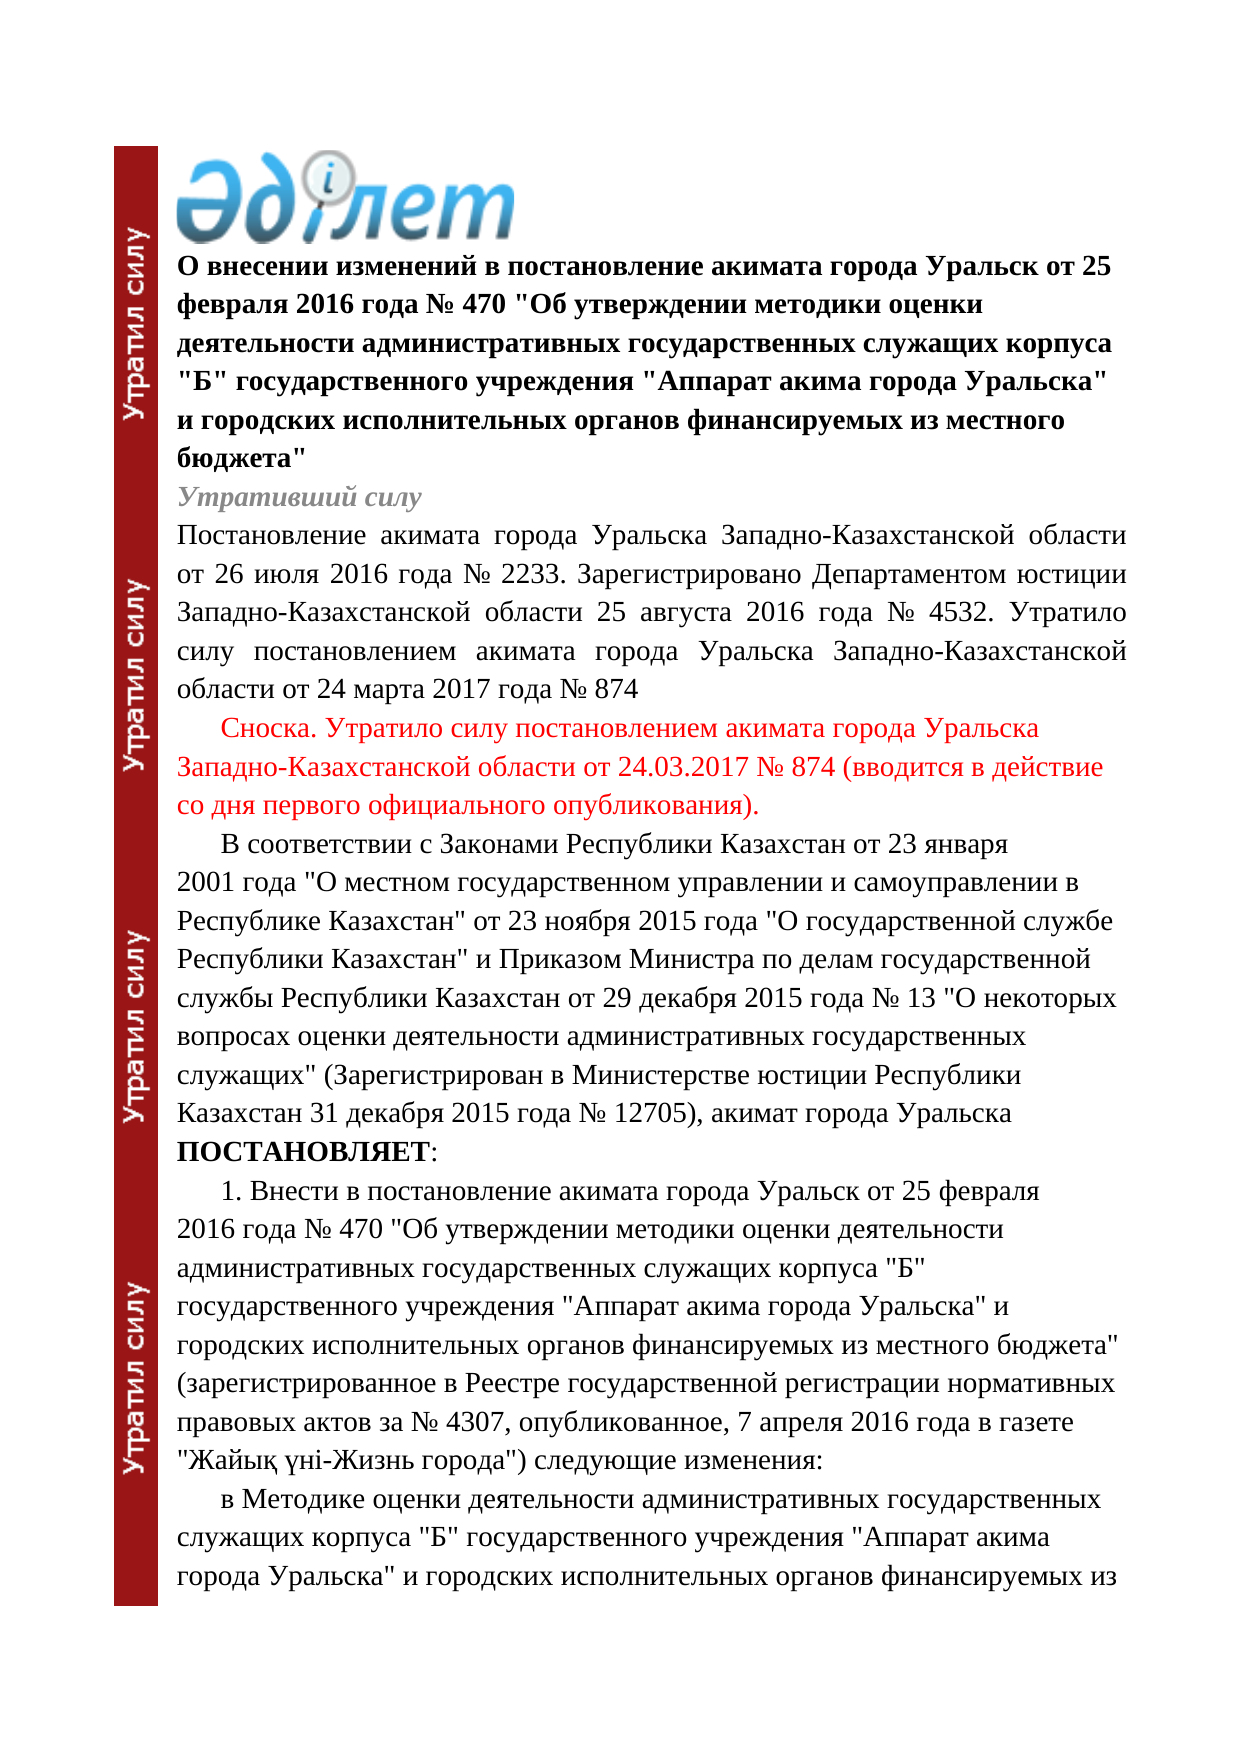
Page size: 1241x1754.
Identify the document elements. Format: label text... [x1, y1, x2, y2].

picture [114, 1592, 158, 1606]
picture [176, 150, 515, 244]
picture [114, 146, 158, 248]
text О внесении изменений в постановление акимата города Уральск от 25 февраля 2016 года № 470 "Об утверждении методики оценки деятельности административных государственных служащих корпуса "Б" государственного учреждения "Аппарат акима города Уральска" и городских исполнительных органов финансируемых из местного бюджета" [112, 248, 1128, 474]
picture [114, 512, 158, 517]
picture [114, 474, 158, 479]
text Утративший силу [112, 479, 1128, 512]
picture [114, 705, 158, 710]
text Постановление акимата города Уральска Западно-Казахстанской области от 26 июля 2016 года № 2233. Зарегистрировано Департаментом юстиции Западно-Казахстанской области 25 августа 2016 года № 4532. Утратило силу постановлением акимата города Уральска Западно-Казахстанской области от 24 марта 2017 года № 874 [112, 517, 1128, 705]
